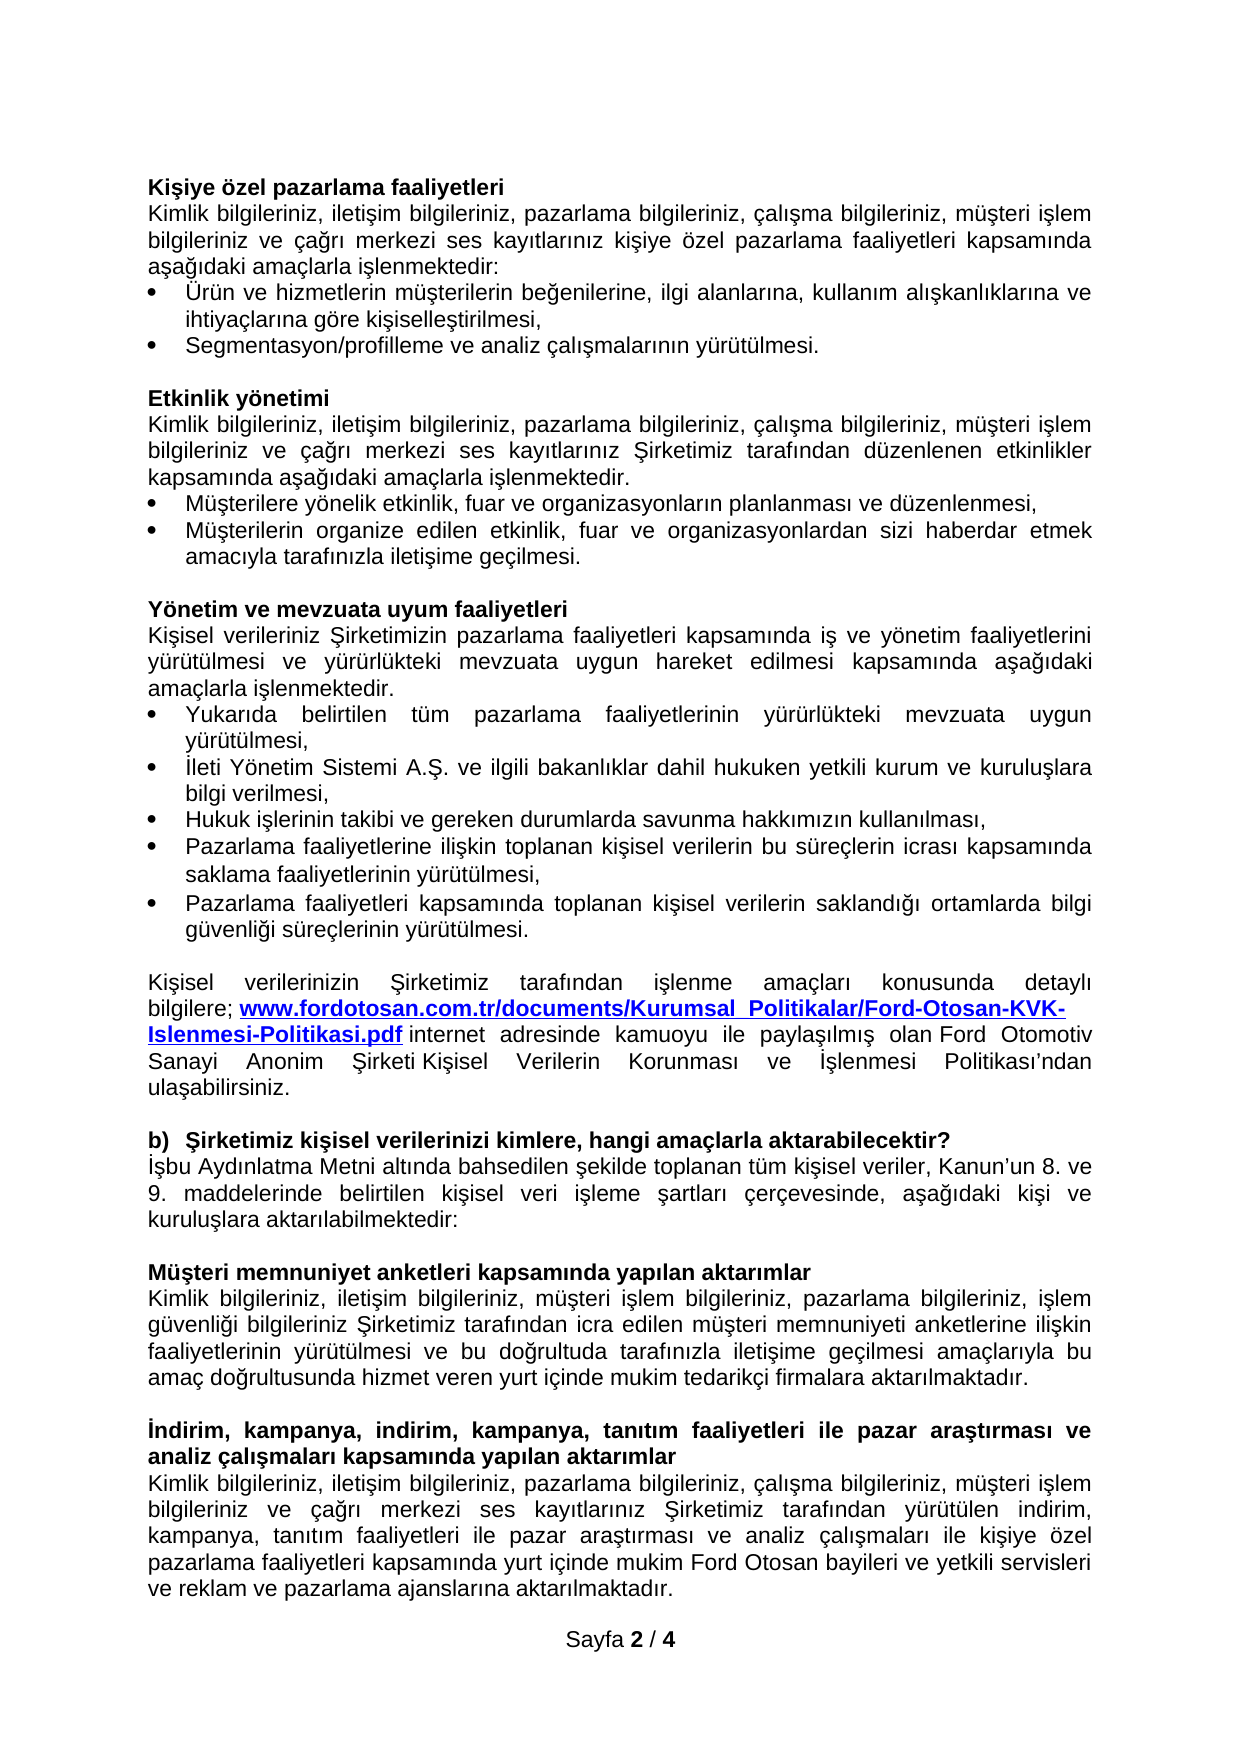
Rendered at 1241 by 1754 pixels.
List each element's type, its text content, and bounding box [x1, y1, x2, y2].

list Pazarlama faaliyetleri kapsamında toplanan kişisel verilerin saklandığı ortamlarda bilgi güvenliği süreçlerinin yürütülmesi. [148, 890, 1093, 942]
text Kimlik bilgileriniz, iletişim bilgileriniz, müşteri işlem bilgileriniz, pazarlama bilgileriniz, işlem güvenliği bilgileriniz Şirketimiz tarafından icra edilen müşteri memnuniyeti anketlerine ilişkin faaliyetlerinin yürütülmesi ve bu doğrultuda tarafınızla iletişime geçilmesi amaçlarıyla bu amaç doğrultusunda hizmet veren yurt içinde mukim tedarikçi firmalara aktarılmaktadır. [148, 1285, 1093, 1390]
text Yönetim ve mevzuata uyum faaliyetleri [148, 596, 1093, 622]
list Yukarıda belirtilen tüm pazarlama faaliyetlerinin yürürlükteki mevzuata uygun yürütülmesi, [148, 701, 1093, 754]
list Ürün ve hizmetlerin müşterilerin beğenilerine, ilgi alanlarına, kullanım alışkanlıklarına ve ihtiyaçlarına göre kişiselleştirilmesi, [148, 279, 1093, 332]
list Segmentasyon/profilleme ve analiz çalışmalarının yürütülmesi. [148, 332, 1093, 358]
text Etkinlik yönetimi [148, 385, 1093, 411]
text Kişisel verileriniz Şirketimizin pazarlama faaliyetleri kapsamında iş ve yönetim faaliyetlerini yürütülmesi ve yürürlükteki mevzuata uygun hareket edilmesi kapsamında aşağıdaki amaçlarla işlenmektedir. [148, 622, 1093, 701]
text Kişiye özel pazarlama faaliyetleri [148, 174, 1093, 200]
text Kimlik bilgileriniz, iletişim bilgileriniz, pazarlama bilgileriniz, çalışma bilgileriniz, müşteri işlem bilgileriniz ve çağrı merkezi ses kayıtlarınız Şirketimiz tarafından yürütülen indirim, kampanya, tanıtım faaliyetleri ile pazar araştırması ve analiz çalışmaları ile kişiye özel pazarlama faaliyetleri kapsamında yurt içinde mukim Ford Otosan bayileri ve yetkili servisleri ve reklam ve pazarlama ajanslarına aktarılmaktadır. [148, 1469, 1093, 1601]
text Müşteri memnuniyet anketleri kapsamında yapılan aktarımlar [148, 1259, 1093, 1285]
list Şirketimiz kişisel verilerinizi kimlere, hangi amaçlarla aktarabilecektir? [148, 1127, 1093, 1153]
list Müşterilerin organize edilen etkinlik, fuar ve organizasyonlardan sizi haberdar etmek amacıyla tarafınızla iletişime geçilmesi. [148, 517, 1093, 569]
list Müşterilere yönelik etkinlik, fuar ve organizasyonların planlanması ve düzenlenmesi, [148, 490, 1093, 517]
text Kimlik bilgileriniz, iletişim bilgileriniz, pazarlama bilgileriniz, çalışma bilgileriniz, müşteri işlem bilgileriniz ve çağrı merkezi ses kayıtlarınız Şirketimiz tarafından düzenlenen etkinlikler kapsamında aşağıdaki amaçlarla işlenmektedir. [148, 411, 1093, 490]
list Hukuk işlerinin takibi ve gereken durumlarda savunma hakkımızın kullanılması, [148, 806, 1093, 833]
list İleti Yönetim Sistemi A.Ş. ve ilgili bakanlıklar dahil hukuken yetkili kurum ve kuruluşlara bilgi verilmesi, [148, 754, 1093, 806]
text İndirim, kampanya, indirim, kampanya, tanıtım faaliyetleri ile pazar araştırması ve analiz çalışmaları kapsamında yapılan aktarımlar [148, 1417, 1093, 1469]
list Pazarlama faaliyetlerine ilişkin toplanan kişisel verilerin bu süreçlerin icrası kapsamında saklama faaliyetlerinin yürütülmesi, [148, 833, 1093, 888]
text Kimlik bilgileriniz, iletişim bilgileriniz, pazarlama bilgileriniz, çalışma bilgileriniz, müşteri işlem bilgileriniz ve çağrı merkezi ses kayıtlarınız kişiye özel pazarlama faaliyetleri kapsamında aşağıdaki amaçlarla işlenmektedir: [148, 200, 1093, 279]
text İşbu Aydınlatma Metni altında bahsedilen şekilde toplanan tüm kişisel veriler, Kanun’un 8. ve 9. maddelerinde belirtilen kişisel veri işleme şartları çerçevesinde, aşağıdaki kişi ve kuruluşlara aktarılabilmektedir: [148, 1153, 1093, 1232]
text Kişisel verilerinizin Şirketimiz tarafından işlenme amaçları konusunda detaylı bilgilere; www.fordotosan.com.tr/documents/Kurumsal_Politikalar/Ford-Otosan-KVK-Islenmesi-Politikasi.pdf internet adresinde kamuoyu ile paylaşılmış olan Ford Otomotiv Sanayi Anonim Şirketi Kişisel Verilerin Korunması ve İşlenmesi Politikası’ndan ulaşabilirsiniz. [148, 969, 1093, 1101]
